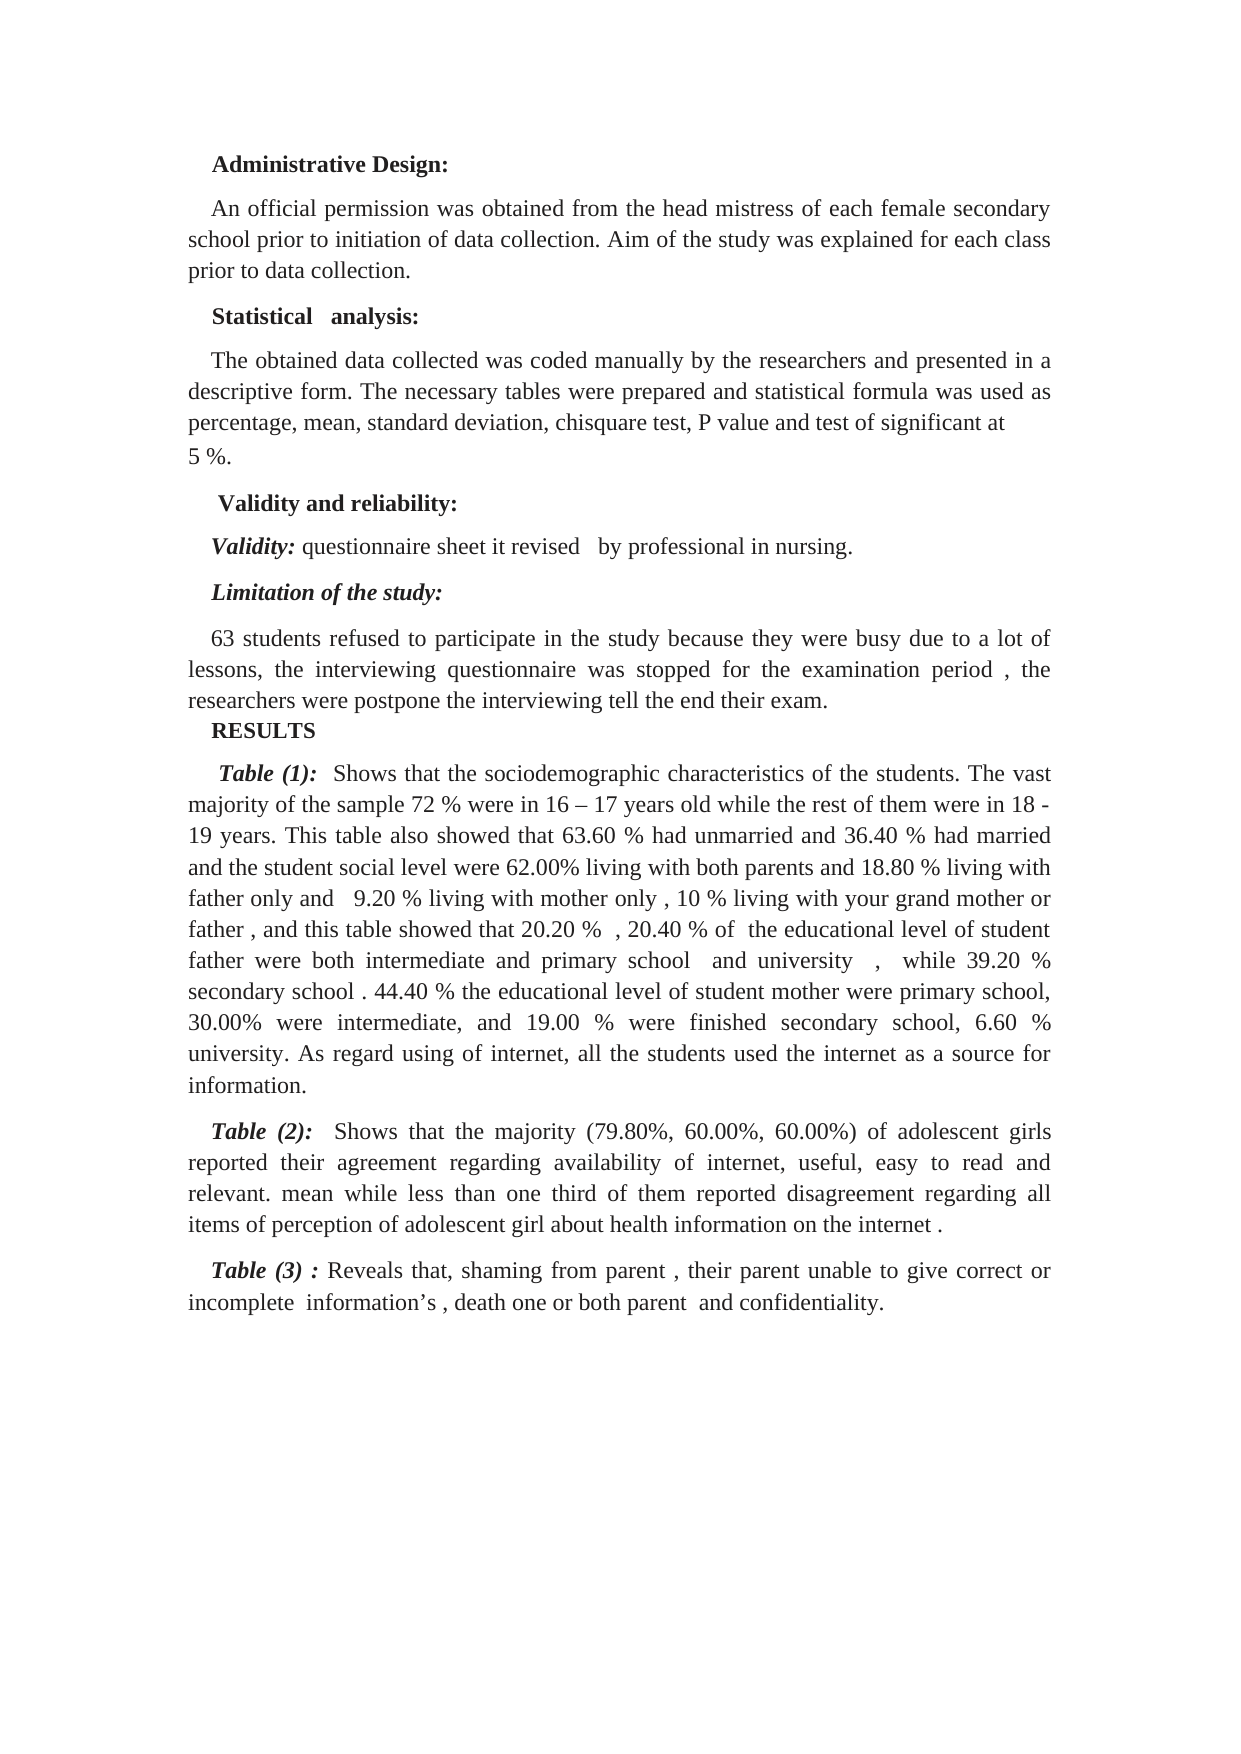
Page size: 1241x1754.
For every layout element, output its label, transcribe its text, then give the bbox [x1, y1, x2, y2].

text Table (3) : Reveals that, shaming from parent , their parent unable to give correct or incomplete information’s , death one or both parent and confidentiality. [188, 1257, 1053, 1315]
text 5 %. [188, 442, 1053, 470]
text Validity: questionnaire sheet it revised by professional in nursing. [188, 532, 1053, 560]
text Statistical analysis: [212, 302, 1053, 330]
text Administrative Design: [212, 150, 1053, 178]
text RESULTS [211, 717, 1054, 744]
text Table (1): Shows that the sociodemographic characteristics of the students. The vast majority of the sample 72 % were in 16 – 17 years old while the rest of them were in 18 -19 years. This table also showed that 63.60 % had unmarried and 36.40 % had married and the student social level were 62.00% living with both parents and 18.80 % living with father only and 9.20 % living with mother only , 10 % living with your grand mother or father , and this table showed that 20.20 % , 20.40 % of the educational level of student father were both intermediate and primary school and university , while 39.20 % secondary school . 44.40 % the educational level of student mother were primary school, 30.00% were intermediate, and 19.00 % were finished secondary school, 6.60 % university. As regard using of internet, all the students used the internet as a source for information. [188, 759, 1053, 1098]
text The obtained data collected was coded manually by the researchers and presented in a descriptive form. The necessary tables were prepared and statistical formula was used as percentage, mean, standard deviation, chisquare test, P value and test of significant at [188, 346, 1053, 436]
text An official permission was obtained from the head mistress of each female secondary school prior to initiation of data collection. Aim of the study was explained for each class prior to data collection. [188, 193, 1053, 283]
text Table (2): Shows that the majority (79.80%, 60.00%, 60.00%) of adolescent girls reported their agreement regarding availability of internet, useful, easy to read and relevant. mean while less than one third of them reported disagreement regarding all items of perception of adolescent girl about health information on the internet . [188, 1117, 1053, 1238]
text 63 students refused to participate in the study because they were busy due to a lot of lessons, the interviewing questionnaire was stopped for the examination period , the researchers were postpone the interviewing tell the end their exam. [188, 624, 1053, 714]
text Limitation of the study: [211, 578, 1053, 606]
text Validity and reliability: [212, 489, 1053, 516]
